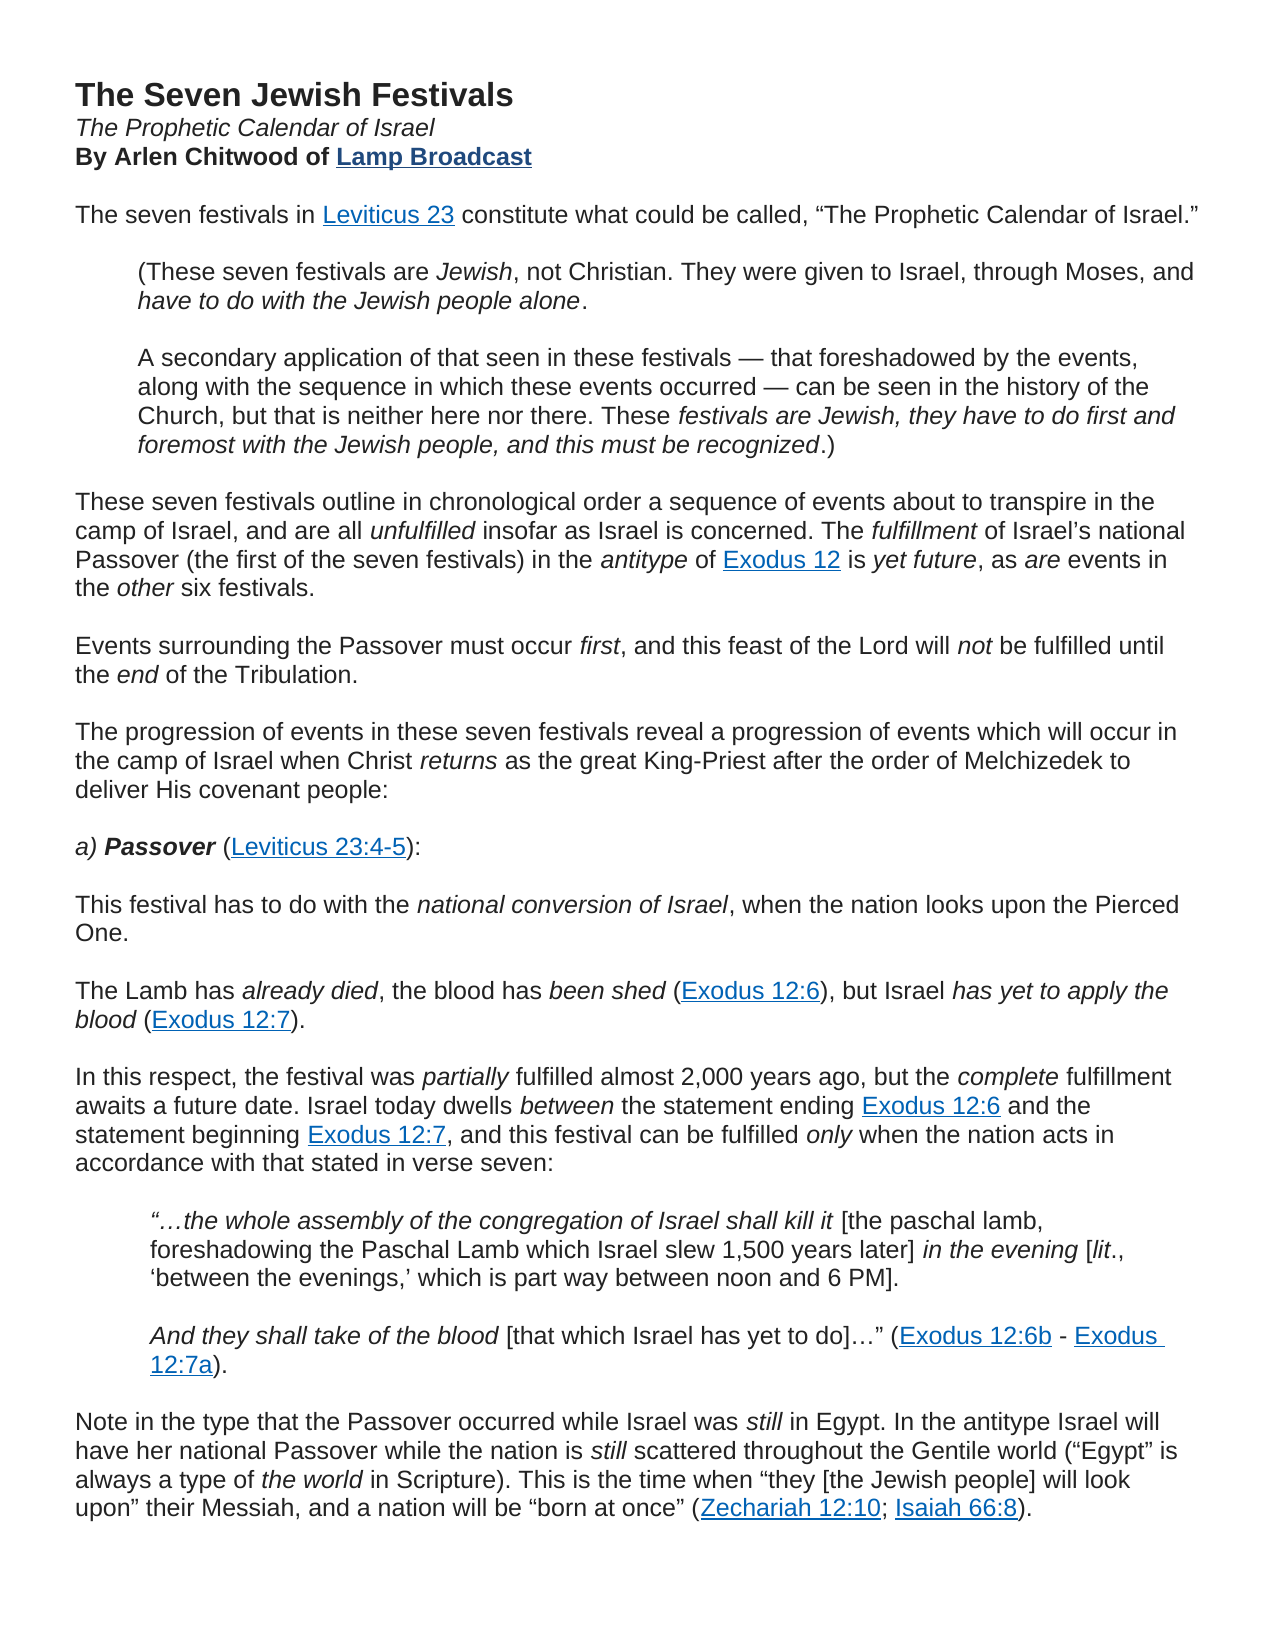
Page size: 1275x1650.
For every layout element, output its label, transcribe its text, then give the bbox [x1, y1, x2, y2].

text This festival has to do with the national conversion of Israel, when the nation looks upon the Pierced One. [75, 890, 1200, 947]
text The progression of events in these seven festivals reveal a progression of events which will occur in the camp of Israel when Christ returns as the great King-Priest after the order of Melchizedek to deliver His covenant people: [75, 717, 1200, 803]
text Note in the type that the Passover occurred while Israel was still in Egypt. In the antitype Israel will have her national Passover while the nation is still scattered throughout the Gentile world (“Egypt” is always a type of the world in Scripture). This is the time when “they [the Jewish people] will look upon” their Messiah, and a nation will be “born at once” (Zechariah 12:10; Isaiah 66:8). [75, 1407, 1200, 1522]
text (These seven festivals are Jewish, not Christian. They were given to Israel, through Moses, and have to do with the Jewish people alone. [137, 257, 1200, 315]
text The seven festivals in Leviticus 23 constitute what could be called, “The Prophetic Calendar of Israel.” [75, 200, 1200, 228]
text In this respect, the festival was partially fulfilled almost 2,000 years ago, but the complete fulfillment awaits a future date. Israel today dwells between the statement ending Exodus 12:6 and the statement beginning Exodus 12:7, and this festival can be fulfilled only when the nation acts in accordance with that stated in verse seven: [75, 1062, 1200, 1177]
text These seven festivals outline in chronological order a sequence of events about to transpire in the camp of Israel, and are all unfulfilled insofar as Israel is concerned. The fulfillment of Israel’s national Passover (the first of the seven festivals) in the antitype of Exodus 12 is yet future, as are events in the other six festivals. [75, 487, 1200, 602]
text A secondary application of that seen in these festivals — that foreshadowed by the events, along with the sequence in which these events occurred — can be seen in the history of the Church, but that is neither here nor there. These festivals are Jewish, they have to do first and foremost with the Jewish people, and this must be recognized.) [137, 343, 1200, 458]
text And they shall take of the blood [that which Israel has yet to do]…” (Exodus 12:6b - Exodus 12:7a). [150, 1321, 1200, 1378]
text The Seven Jewish Festivals The Prophetic Calendar of Israel By Arlen Chitwood of Lamp Broadcast [75, 75, 1200, 171]
text a) Passover (Leviticus 23:4-5): [75, 832, 1200, 861]
text Events surrounding the Passover must occur first, and this feast of the Lord will not be fulfilled until the end of the Tribulation. [75, 631, 1200, 688]
text “…the whole assembly of the congregation of Israel shall kill it [the paschal lamb, foreshadowing the Paschal Lamb which Israel slew 1,500 years later] in the evening [lit., ‘between the evenings,’ which is part way between noon and 6 PM]. [150, 1206, 1200, 1292]
text The Lamb has already died, the blood has been shed (Exodus 12:6), but Israel has yet to apply the blood (Exodus 12:7). [75, 976, 1200, 1033]
